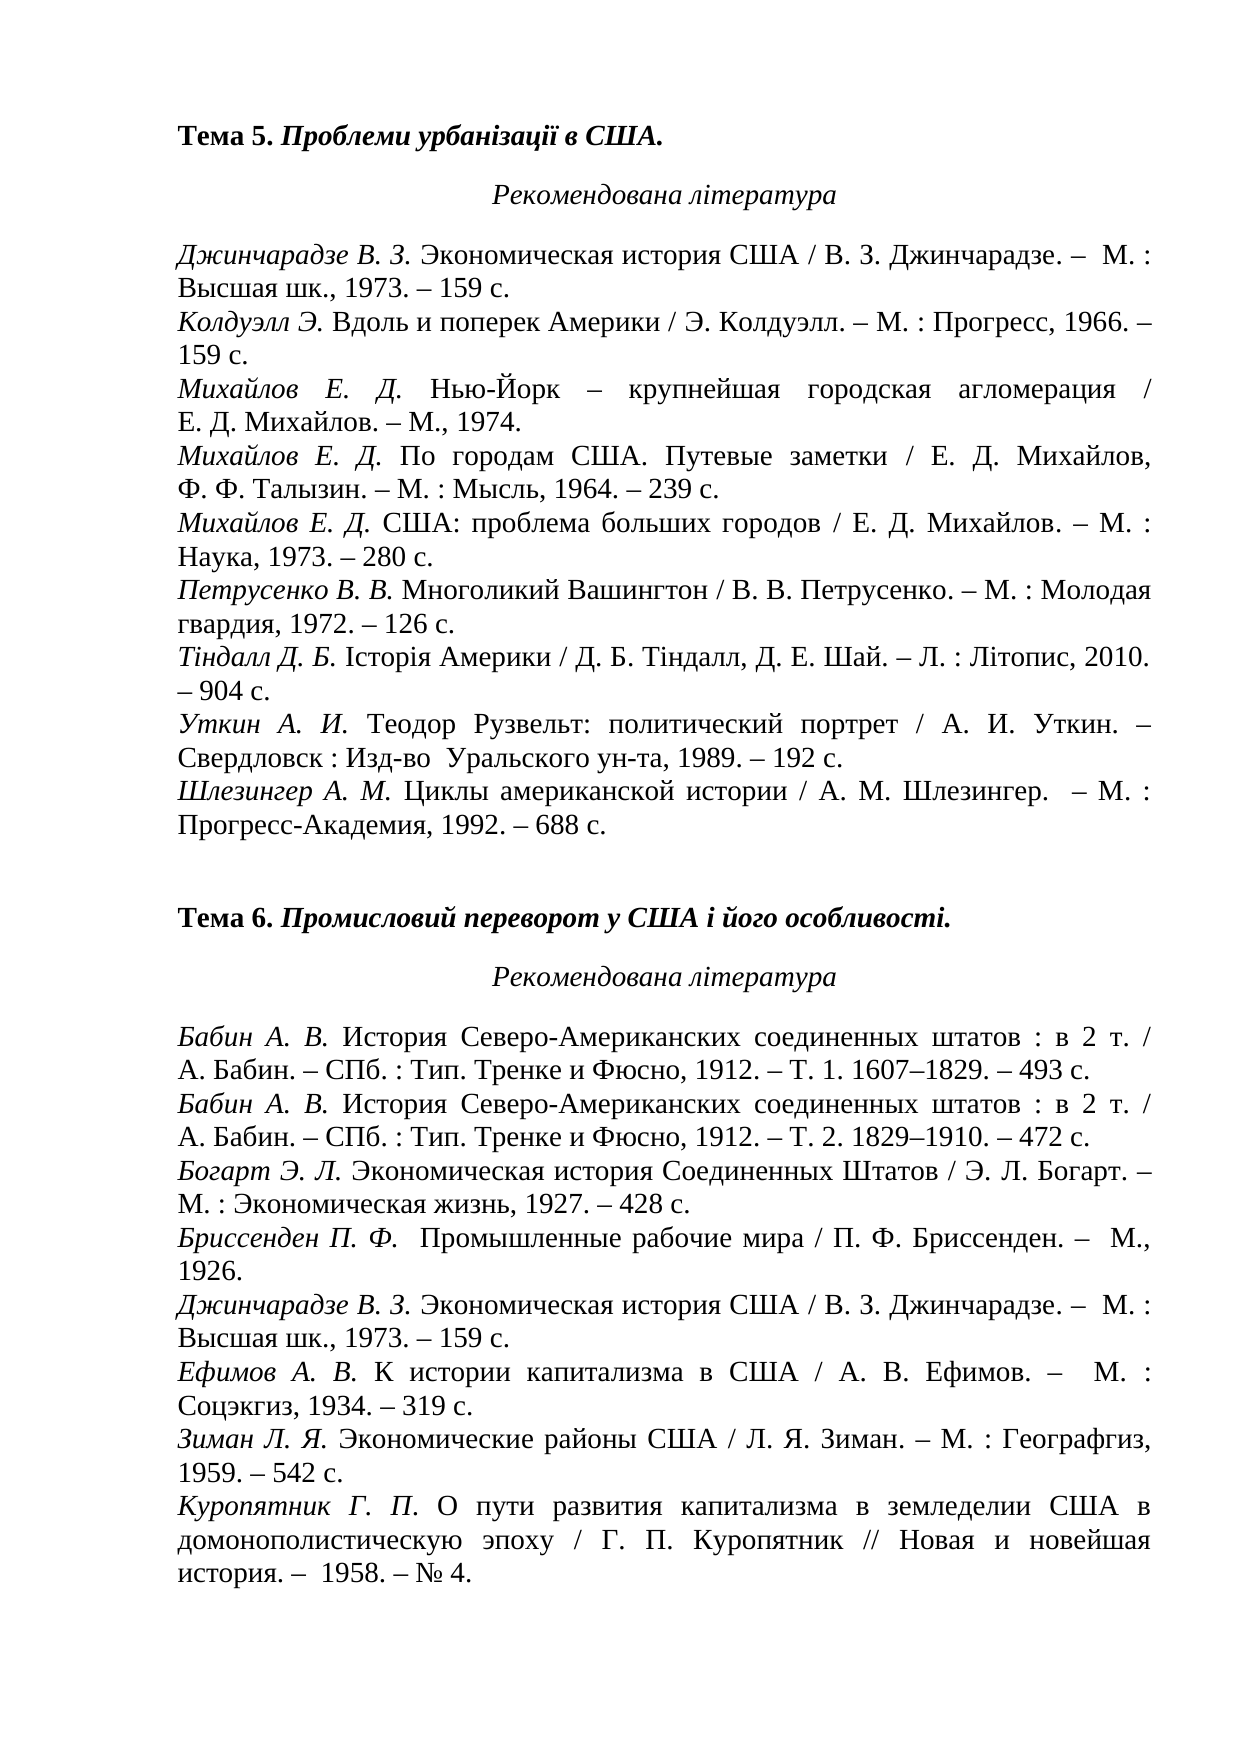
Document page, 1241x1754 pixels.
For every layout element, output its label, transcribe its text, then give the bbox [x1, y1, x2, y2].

text Тема 6. Промисловий переворот у США і його особливості. [177, 900, 1152, 933]
text Куропятник Г. П. О пути развития капитализма в земледелии США в домонополистическую эпоху / Г. П. Куропятник // Новая и новейшая история. – 1958. – № 4. [177, 1488, 1152, 1589]
text Джинчарадзе В. З. Экономическая история США / В. З. Джинчарадзе. – М. : Высшая шк., 1973. – 159 с. [177, 1287, 1152, 1354]
text Богарт Э. Л. Экономическая история Соединенных Штатов / Э. Л. Богарт. – М. : Экономическая жизнь, 1927. – 428 с. [177, 1153, 1152, 1220]
text Бабин А. В. История Северо-Американских соединенных штатов : в 2 т. / А. Бабин. – СПб. : Тип. Тренке и Фюсно, 1912. – Т. 2. 1829–1910. – 472 с. [177, 1086, 1152, 1153]
text Рекомендована література [177, 959, 1152, 993]
text Ефимов А. В. К истории капитализма в США / А. В. Ефимов. – М. : Соцэкгиз, 1934. – 319 с. [177, 1354, 1152, 1421]
text Колдуэлл Э. Вдоль и поперек Америки / Э. Колдуэлл. – М. : Прогресс, 1966. – 159 с. [177, 304, 1152, 371]
text Бриссенден П. Ф. Промышленные рабочие мира / П. Ф. Бриссенден. – М., 1926. [177, 1220, 1152, 1287]
text Петрусенко В. В. Многоликий Вашингтон / В. В. Петрусенко. – М. : Молодая гвардия, 1972. – 126 с. [177, 572, 1152, 639]
text Тіндалл Д. Б. Історія Америки / Д. Б. Тіндалл, Д. Е. Шай. – Л. : Літопис, 2010. – 904 с. [177, 639, 1152, 706]
text Михайлов Е. Д. По городам США. Путевые заметки / Е. Д. Михайлов, Ф. Ф. Талызин. – М. : Мысль, 1964. – 239 с. [177, 438, 1152, 505]
text Михайлов Е. Д. Нью-Йорк – крупнейшая городская агломерация / Е. Д. Михайлов. – М., 1974. [177, 371, 1152, 438]
text Бабин А. В. История Северо-Американских соединенных штатов : в 2 т. / А. Бабин. – СПб. : Тип. Тренке и Фюсно, 1912. – Т. 1. 1607–1829. – 493 с. [177, 1019, 1152, 1086]
text Шлезингер А. М. Циклы американской истории / А. М. Шлезингер. – М. : Прогресс-Академия, 1992. – 688 с. [177, 773, 1152, 841]
text Рекомендована література [177, 177, 1152, 211]
text Тема 5. Проблеми урбанізації в США. [177, 118, 1152, 152]
text Джинчарадзе В. З. Экономическая история США / В. З. Джинчарадзе. – М. : Высшая шк., 1973. – 159 с. [177, 237, 1152, 304]
text Зиман Л. Я. Экономические районы США / Л. Я. Зиман. – М. : Географгиз, 1959. – 542 с. [177, 1421, 1152, 1488]
text Михайлов Е. Д. США: проблема больших городов / Е. Д. Михайлов. – М. : Наука, 1973. – 280 с. [177, 505, 1152, 572]
text Уткин А. И. Теодор Рузвельт: политический портрет / А. И. Уткин. – Свердловск : Изд-во Уральского ун-та, 1989. – 192 с. [177, 706, 1152, 773]
